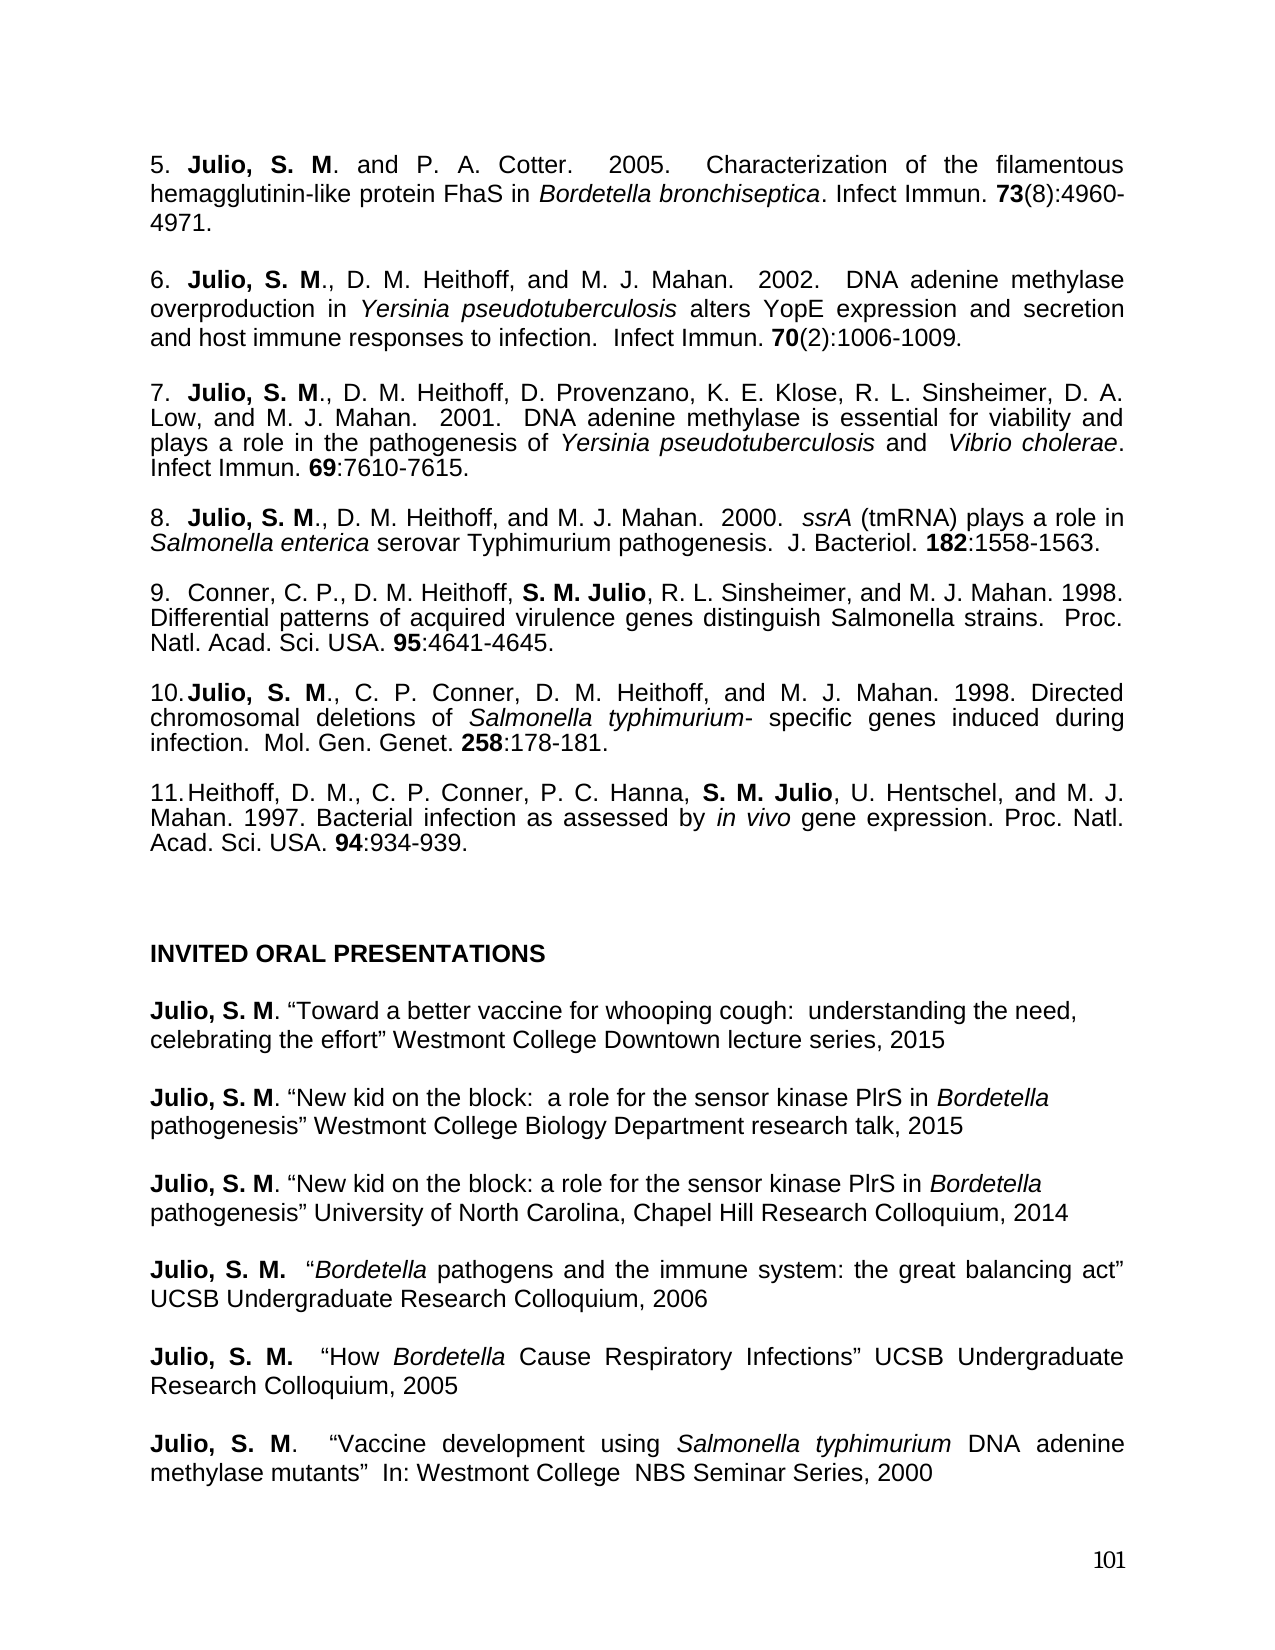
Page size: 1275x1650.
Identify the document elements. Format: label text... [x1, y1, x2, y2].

text Julio, S. M. “New kid on the block: a role for the sensor kinase PlrS in Bordetella pathogenesis” University of North Carolina, Chapel Hill Research Colloquium, 2014 [150, 1169, 1125, 1226]
text 8. Julio, S. M., D. M. Heithoff, and M. J. Mahan. 2000. ssrA (tmRNA) plays a role in Salmonella enterica serovar Typhimurium pathogenesis. J. Bacteriol. 182:1558-1563. [150, 506, 1125, 556]
text 6. Julio, S. M., D. M. Heithoff, and M. J. Mahan. 2002. DNA adenine methylase overproduction in Yersinia pseudotuberculosis alters YopE expression and secretion and host immune responses to infection. Infect Immun. 70(2):1006-1009. [150, 265, 1125, 352]
text 9. Conner, C. P., D. M. Heithoff, S. M. Julio, R. L. Sinsheimer, and M. J. Mahan. 1998. Differential patterns of acquired virulence genes distinguish Salmonella strains. Proc. Natl. Acad. Sci. USA. 95:4641-4645. [150, 581, 1125, 656]
text 5. Julio, S. M. and P. A. Cotter. 2005. Characterization of the filamentous hemagglutinin-like protein FhaS in Bordetella bronchiseptica. Infect Immun. 73(8):4960-4971. [150, 150, 1125, 236]
text Julio, S. M. “Toward a better vaccine for whooping cough: understanding the need, celebrating the effort” Westmont College Downtown lecture series, 2015 [150, 996, 1125, 1054]
text Julio, S. M. “Bordetella pathogens and the immune system: the great balancing act” UCSB Undergraduate Research Colloquium, 2006 [150, 1255, 1125, 1313]
text Julio, S. M. “Vaccine development using Salmonella typhimurium DNA adenine methylase mutants” In: Westmont College NBS Seminar Series, 2000 [150, 1429, 1125, 1487]
text Julio, S. M. “New kid on the block: a role for the sensor kinase PlrS in Bordetella pathogenesis” Westmont College Biology Department research talk, 2015 [150, 1083, 1125, 1140]
text 10. Julio, S. M., C. P. Conner, D. M. Heithoff, and M. J. Mahan. 1998. Directed chromosomal deletions of Salmonella typhimurium- specific genes induced during infection. Mol. Gen. Genet. 258:178-181. [150, 681, 1125, 756]
text 11. Heithoff, D. M., C. P. Conner, P. C. Hanna, S. M. Julio, U. Hentschel, and M. J. Mahan. 1997. Bacterial infection as assessed by in vivo gene expression. Proc. Natl. Acad. Sci. USA. 94:934-939. [150, 781, 1125, 856]
text Julio, S. M. “How Bordetella Cause Respiratory Infections” UCSB Undergraduate Research Colloquium, 2005 [150, 1342, 1125, 1401]
text INVITED ORAL PRESENTATIONS [150, 939, 1125, 968]
text 7. Julio, S. M., D. M. Heithoff, D. Provenzano, K. E. Klose, R. L. Sinsheimer, D. A. Low, and M. J. Mahan. 2001. DNA adenine methylase is essential for viability and plays a role in the pathogenesis of Yersinia pseudotuberculosis and Vibrio cholerae. Infect Immun. 69:7610-7615. [150, 381, 1125, 481]
